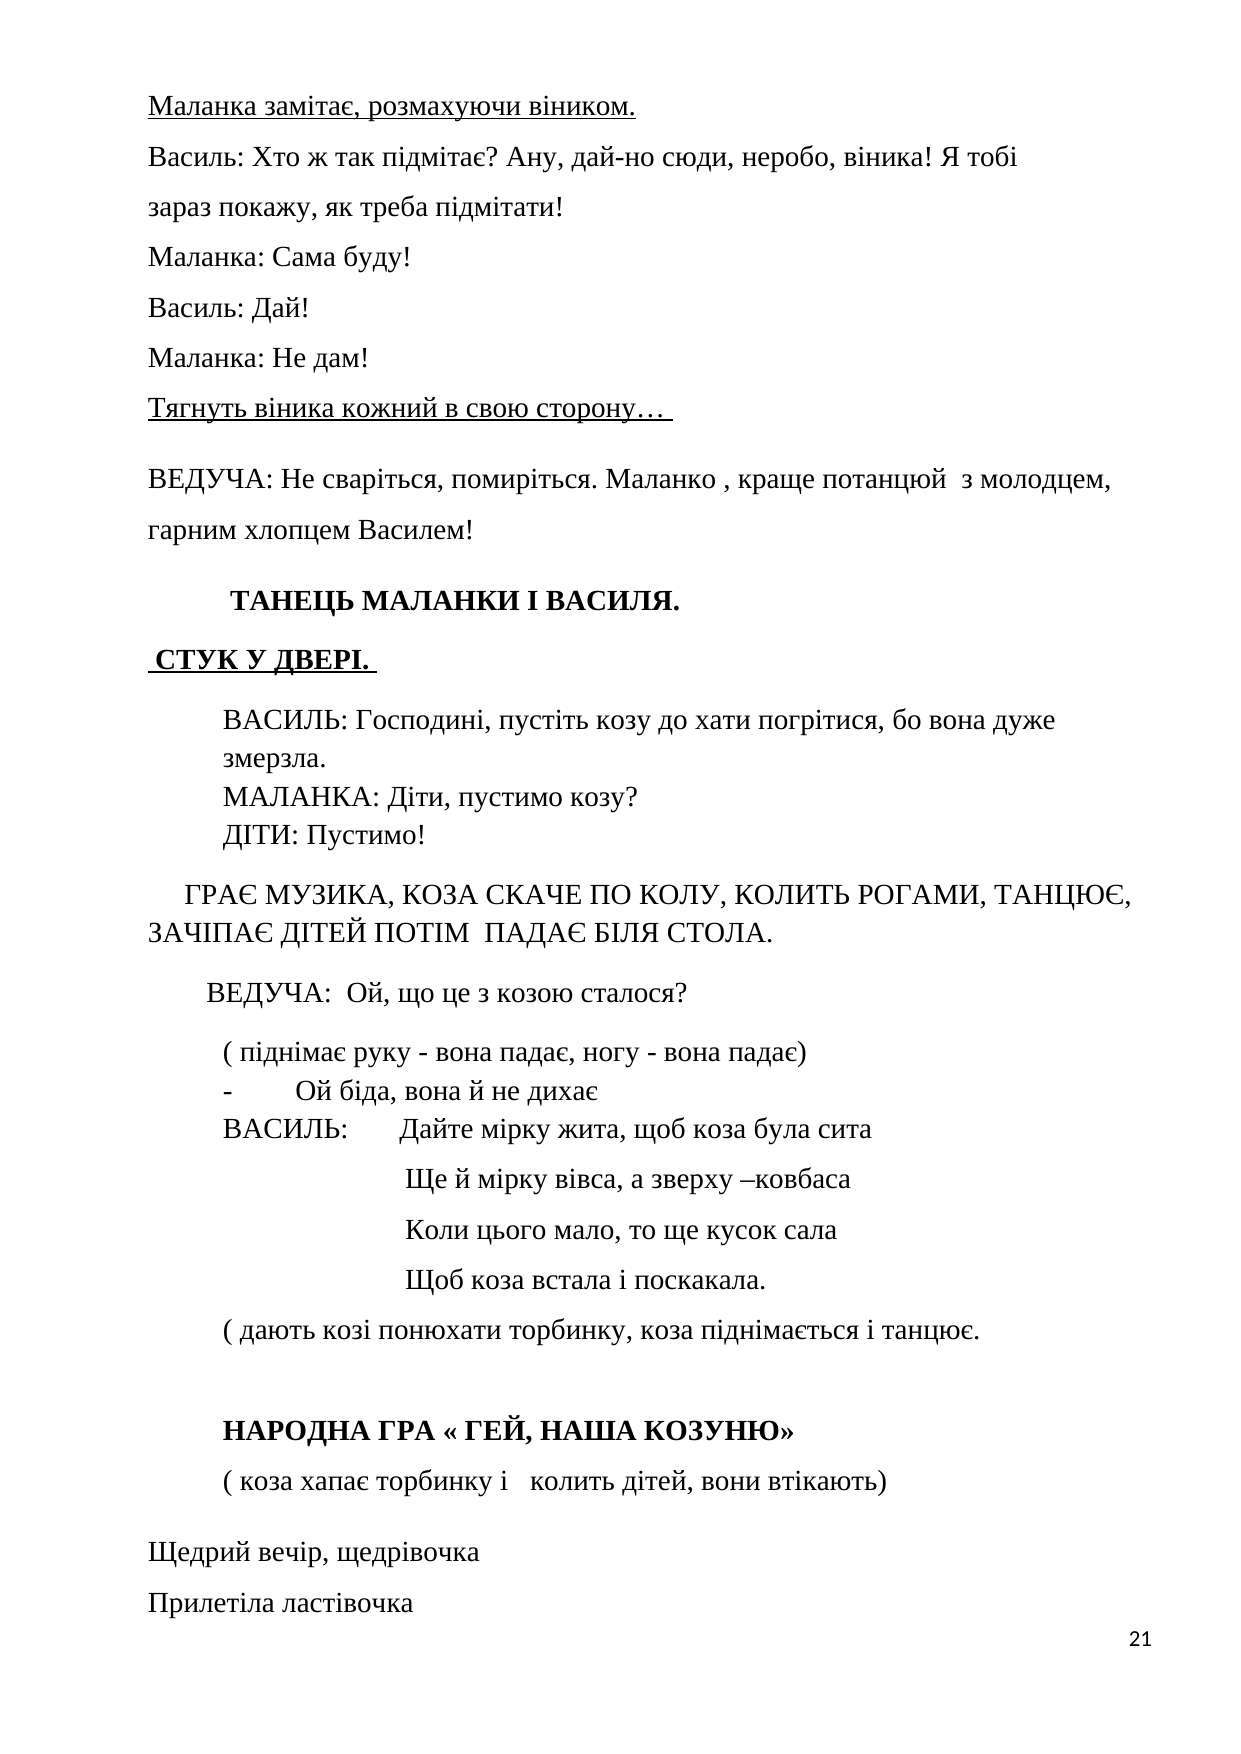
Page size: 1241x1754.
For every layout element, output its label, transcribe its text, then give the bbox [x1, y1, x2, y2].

text ГРАЄ МУЗИКА, КОЗА СКАЧЕ ПО КОЛУ, КОЛИТЬ РОГАМИ, ТАНЦЮЄ, ЗАЧІПАЄ ДІТЕЙ ПОТІМ ПАДАЄ БІЛЯ СТОЛА. [148, 877, 1152, 949]
list ВАСИЛЬ: Господині, пустіть козу до хати погрітися, бо вона дуже змерзла. [223, 702, 1152, 774]
text СТУК У ДВЕРІ. [148, 642, 1152, 676]
text Прилетіла ластівочка [148, 1585, 1152, 1618]
list ( дають козі понюхати торбинку, коза піднімається і танцює. [223, 1312, 1152, 1346]
text Маланка замітає, розмахуючи віником. Василь: Хто ж так підмітає? Ану, дай-но сюди, неробо, віника! Я тобі зараз покажу, як треба підмітати! Маланка: Сама буду! Василь: Дай! Маланка: Не дам! Тягнуть віника кожний в свою сторону… [148, 88, 1152, 424]
list Коли цього мало, то ще кусок сала [223, 1212, 1152, 1245]
list Щоб коза встала і поскакала. [223, 1262, 1152, 1296]
list ( коза хапає торбинку і колить дітей, вони втікають) [223, 1463, 1152, 1497]
list ( піднімає руку - вона падає, ногу - вона падає) [223, 1034, 1152, 1068]
list Ще й мірку вівса, а зверху –ковбаса [223, 1161, 1152, 1195]
text ВЕДУЧА: Ой, що це з козою сталося? [148, 975, 1152, 1008]
list НАРОДНА ГРА « ГЕЙ, НАША КОЗУНЮ» [223, 1413, 1152, 1447]
list ДІТИ: Пустимо! [223, 817, 1152, 851]
list ВАСИЛЬ: Дайте мірку жита, щоб коза була сита [223, 1111, 1152, 1145]
list МАЛАНКА: Діти, пустимо козу? [223, 779, 1152, 812]
list ТАНЕЦЬ МАЛАНКИ І ВАСИЛЯ. [223, 583, 1152, 617]
list - Ой біда, вона й не дихає [223, 1073, 1152, 1106]
text ВЕДУЧА: Не сваріться, помиріться. Маланко , краще потанцюй з молодцем, гарним хлопцем Василем! [148, 462, 1152, 545]
text Щедрий вечір, щедрівочка [148, 1534, 1152, 1568]
